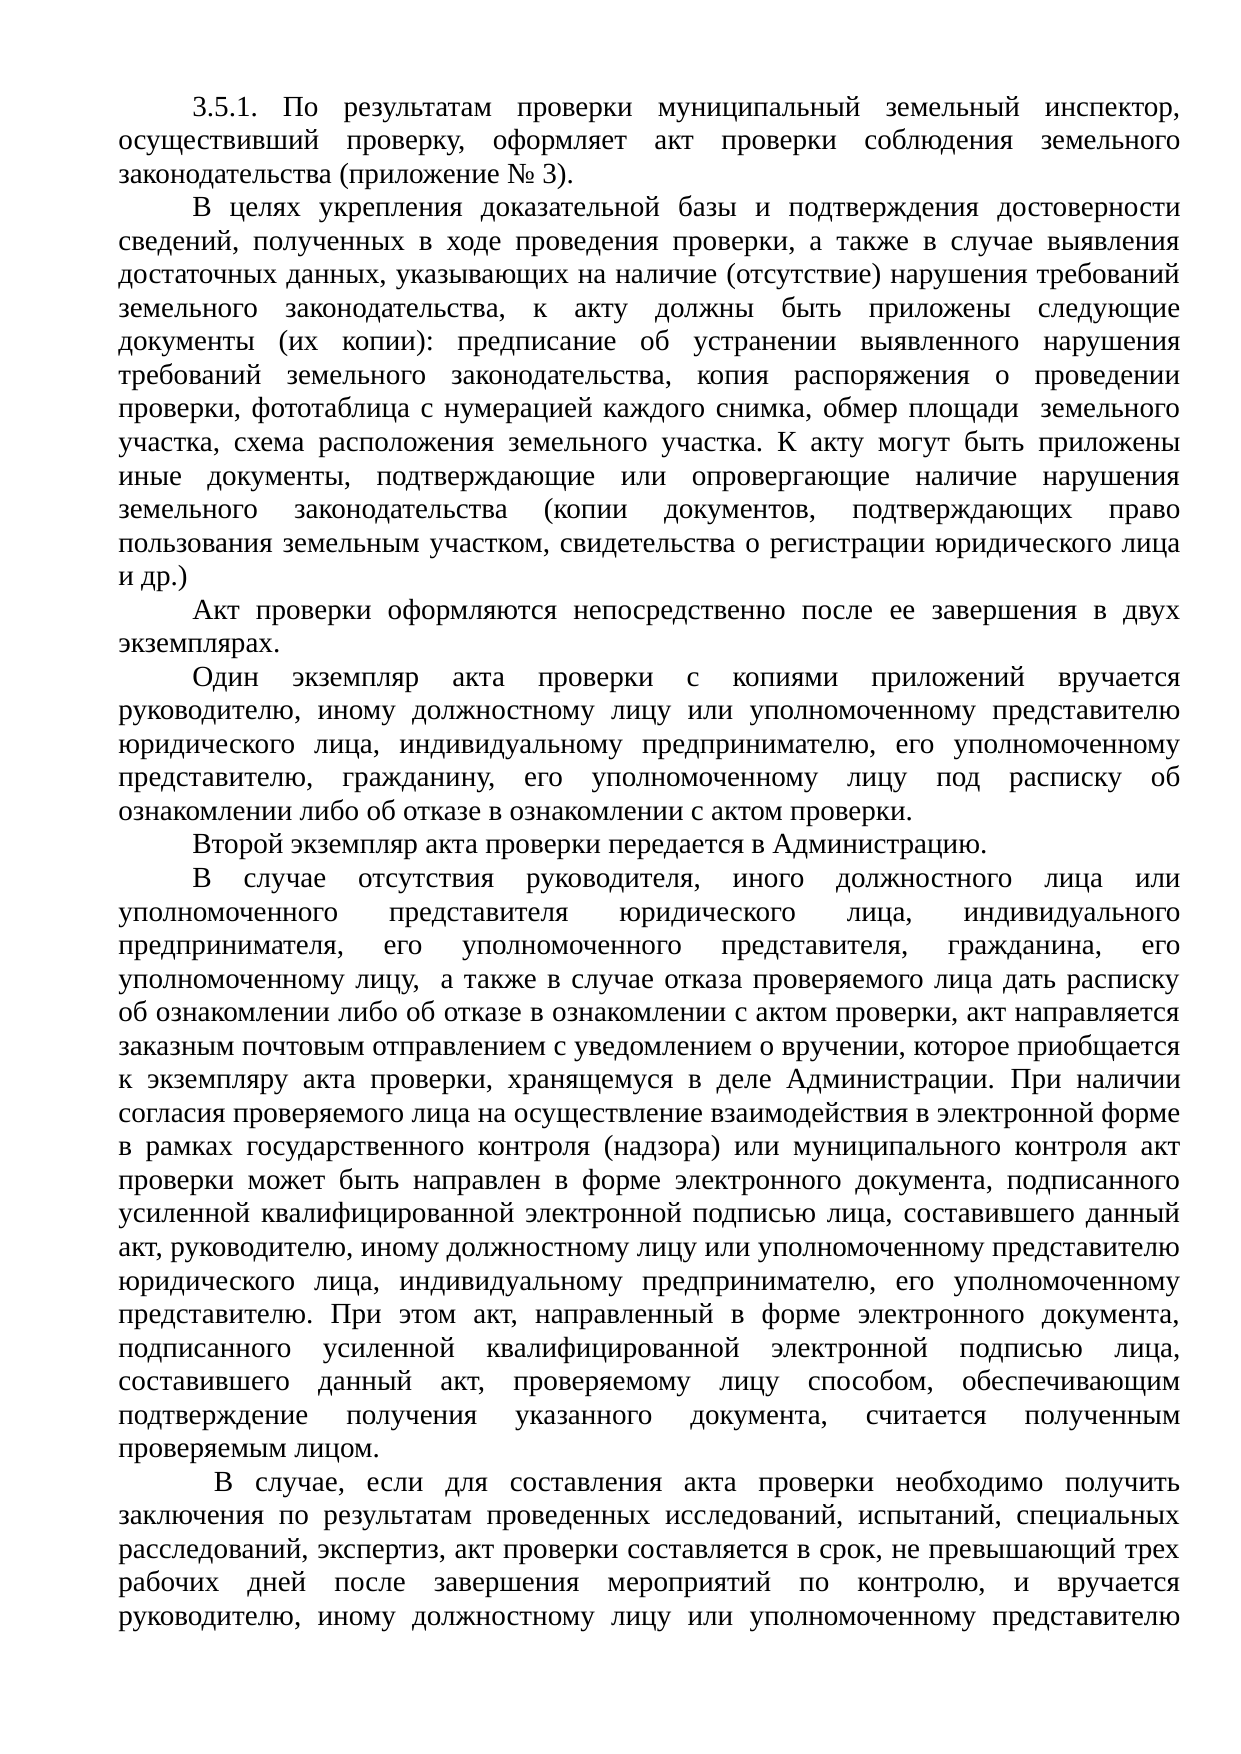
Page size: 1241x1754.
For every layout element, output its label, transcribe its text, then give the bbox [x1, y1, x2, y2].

text В случае отсутствия руководителя, иного должностного лица или уполномоченного представителя юридического лица, индивидуального предпринимателя, его уполномоченного представителя, гражданина, его уполномоченному лицу, а также в случае отказа проверяемого лица дать расписку об ознакомлении либо об отказе в ознакомлении с актом проверки, акт направляется заказным почтовым отправлением с уведомлением о вручении, которое приобщается к экземпляру акта проверки, хранящемуся в деле Администрации. При наличии согласия проверяемого лица на осуществление взаимодействия в электронной форме в рамках государственного контроля (надзора) или муниципального контроля акт проверки может быть направлен в форме электронного документа, подписанного усиленной квалифицированной электронной подписью лица, составившего данный акт, руководителю, иному должностному лицу или уполномоченному представителю юридического лица, индивидуальному предпринимателю, его уполномоченному представителю. При этом акт, направленный в форме электронного документа, подписанного усиленной квалифицированной электронной подписью лица, составившего данный акт, проверяемому лицу способом, обеспечивающим подтверждение получения указанного документа, считается полученным проверяемым лицом. [118, 860, 1181, 1464]
text Один экземпляр акта проверки с копиями приложений вручается руководителю, иному должностному лицу или уполномоченному представителю юридического лица, индивидуальному предпринимателю, его уполномоченному представителю, гражданину, его уполномоченному лицу под расписку об ознакомлении либо об отказе в ознакомлении с актом проверки. [118, 659, 1181, 827]
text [118, 1464, 1181, 1632]
text В целях укрепления доказательной базы и подтверждения достоверности сведений, полученных в ходе проведения проверки, а также в случае выявления достаточных данных, указывающих на наличие (отсутствие) нарушения требований земельного законодательства, к акту должны быть приложены следующие документы (их копии): предписание об устранении выявленного нарушения требований земельного законодательства, копия распоряжения о проведении проверки, фототаблица с нумерацией каждого снимка, обмер площади земельного участка, схема расположения земельного участка. К акту могут быть приложены иные документы, подтверждающие или опровергающие наличие нарушения земельного законодательства (копии документов, подтверждающих право пользования земельным участком, свидетельства о регистрации юридического лица и др.) [118, 189, 1181, 592]
text Второй экземпляр акта проверки передается в Администрацию. [118, 827, 1181, 860]
text Акт проверки оформляются непосредственно после ее завершения в двух экземплярах. [118, 592, 1181, 659]
text 3.5.1. По результатам проверки муниципальный земельный инспектор, осуществивший проверку, оформляет акт проверки соблюдения земельного законодательства (приложение № 3). [118, 89, 1181, 189]
